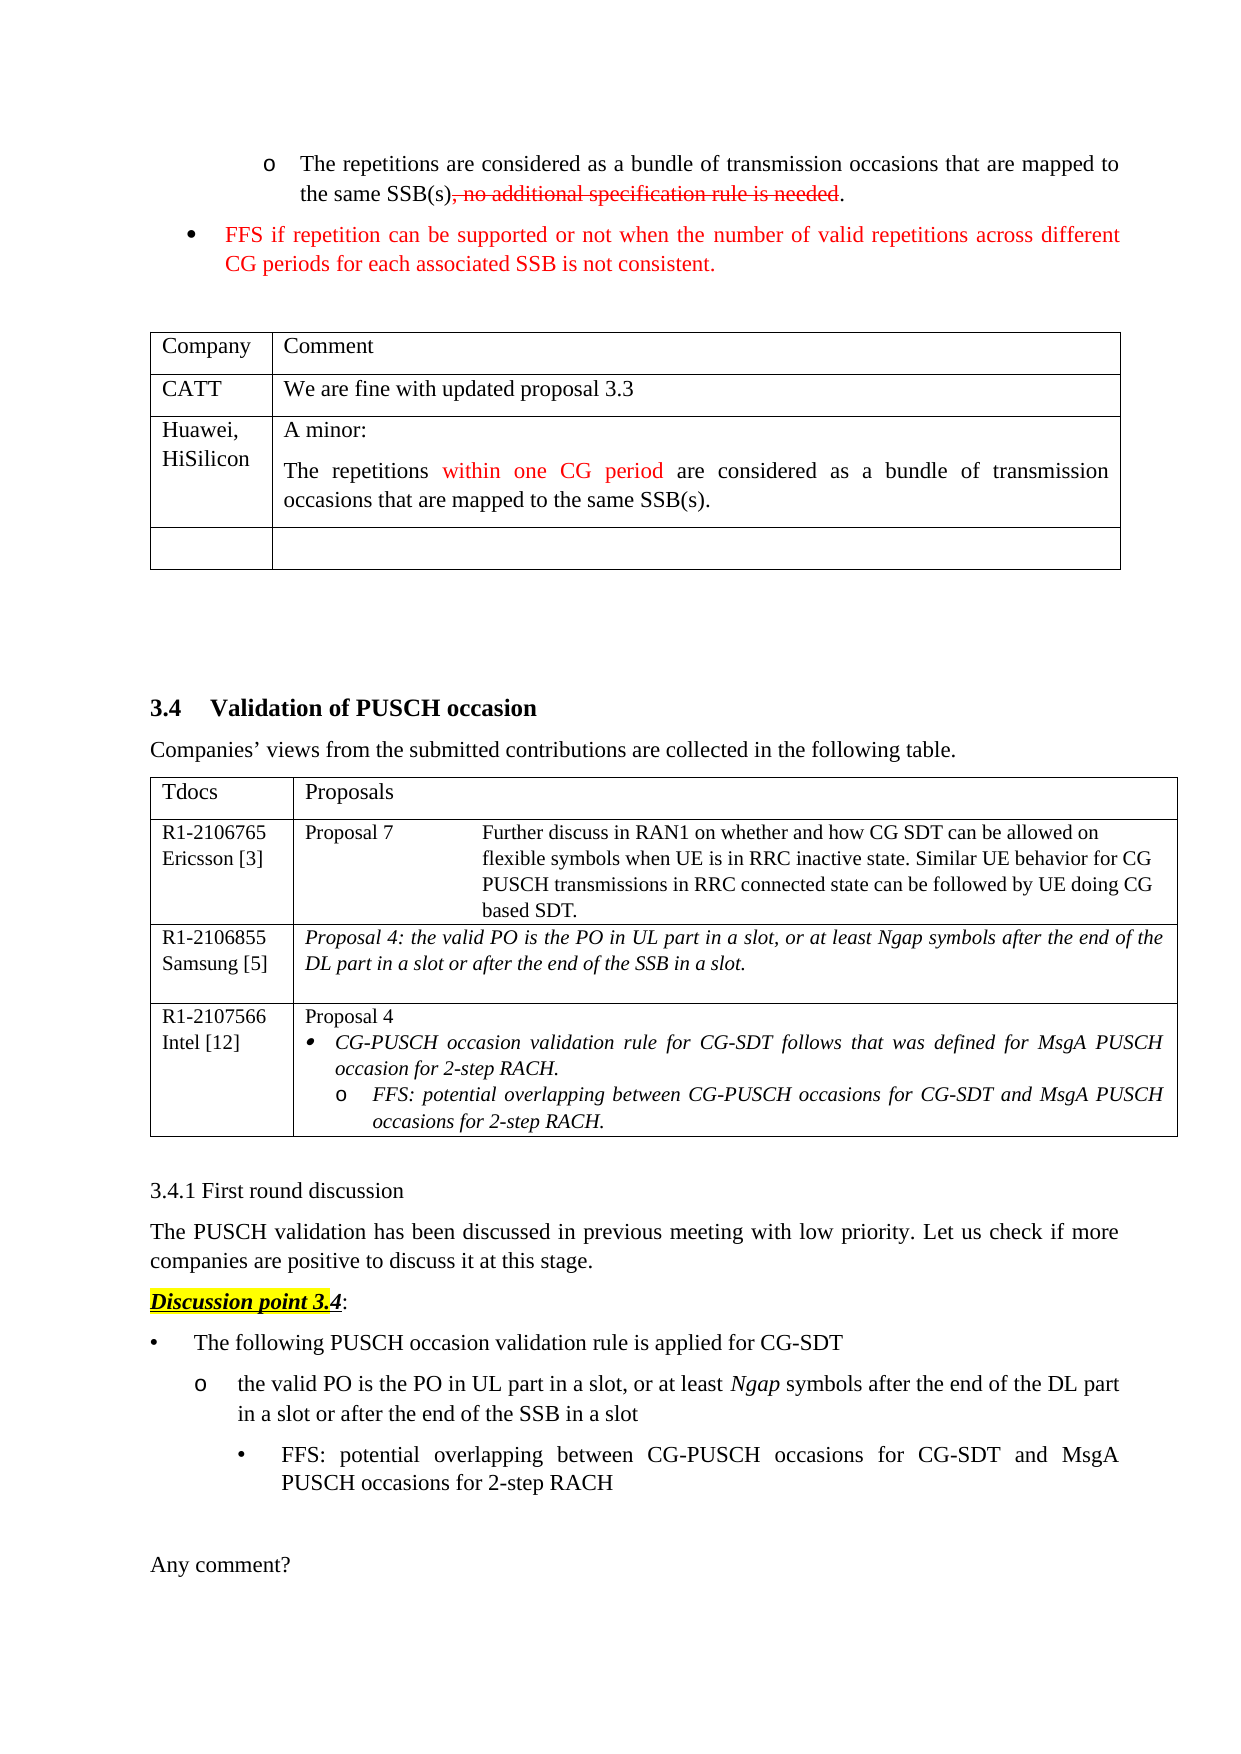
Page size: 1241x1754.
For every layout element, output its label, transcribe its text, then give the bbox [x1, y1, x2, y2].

table_header Tdocs [151, 778, 293, 819]
table_cell A minor: The repetitions within one CG period are considered as a bundle of transmission occasions that are mapped to the same SSB(s). [273, 417, 1120, 527]
table_cell R1-2107566 Intel [12] [151, 1004, 293, 1136]
text Any comment? [150, 1551, 1120, 1578]
table_cell [151, 528, 272, 569]
subtitle Validation of PUSCH occasion [150, 693, 1120, 721]
list The repetitions are considered as a bundle of transmission occasions that are mapped to the same SSB(s), no additional specification rule is needed. [262, 150, 1120, 207]
table_cell Proposal 7 Further discuss in RAN1 on whether and how CG SDT can be allowed on flexible symbols when UE is in RRC inactive state. Similar UE behavior for CG PUSCH transmissions in RRC connected state can be followed by UE doing CG based SDT. [294, 820, 1177, 924]
table_cell Proposal 4 CG-PUSCH occasion validation rule for CG-SDT follows that was defined for MsgA PUSCH occasion for 2-step RACH. FFS: potential overlapping between CG-PUSCH occasions for CG-SDT and MsgA PUSCH occasions for 2-step RACH. [294, 1004, 1177, 1136]
table_cell Huawei, HiSilicon [151, 417, 272, 527]
table_header Company [151, 333, 272, 373]
table_cell R1-2106855 Samsung [5] [151, 925, 293, 1003]
list the valid PO is the PO in UL part in a slot, or at least Ngap symbols after the end of the DL part in a slot or after the end of the SSB in a slot [194, 1370, 1120, 1426]
table_header Proposals [294, 778, 1177, 819]
table_cell CATT [151, 375, 272, 416]
list The following PUSCH occasion validation rule is applied for CG-SDT [150, 1329, 1120, 1355]
subtitle 3.4.1 First round discussion [150, 1177, 1120, 1204]
list FFS: potential overlapping between CG-PUSCH occasions for CG-SDT and MsgA PUSCH occasions for 2-step RACH [237, 1441, 1120, 1496]
table_cell [273, 528, 1120, 569]
text Companies’ views from the submitted contributions are collected in the following table. [150, 736, 1120, 763]
table_cell Proposal 4: the valid PO is the PO in UL part in a slot, or at least Ngap symbols after the end of the DL part in a slot or after the end of the SSB in a slot. [294, 925, 1177, 1003]
list FFS if repetition can be supported or not when the number of valid repetitions across different CG periods for each associated SSB is not consistent. [187, 221, 1120, 276]
text The PUSCH validation has been discussed in previous meeting with low priority. Let us check if more companies are positive to discuss it at this stage. [150, 1218, 1120, 1273]
text Discussion point 3.4: [330, 1288, 1120, 1314]
table_cell We are fine with updated proposal 3.3 [273, 375, 1120, 416]
table_header Comment [273, 333, 1120, 373]
table_cell R1-2106765 Ericsson [3] [151, 820, 293, 924]
